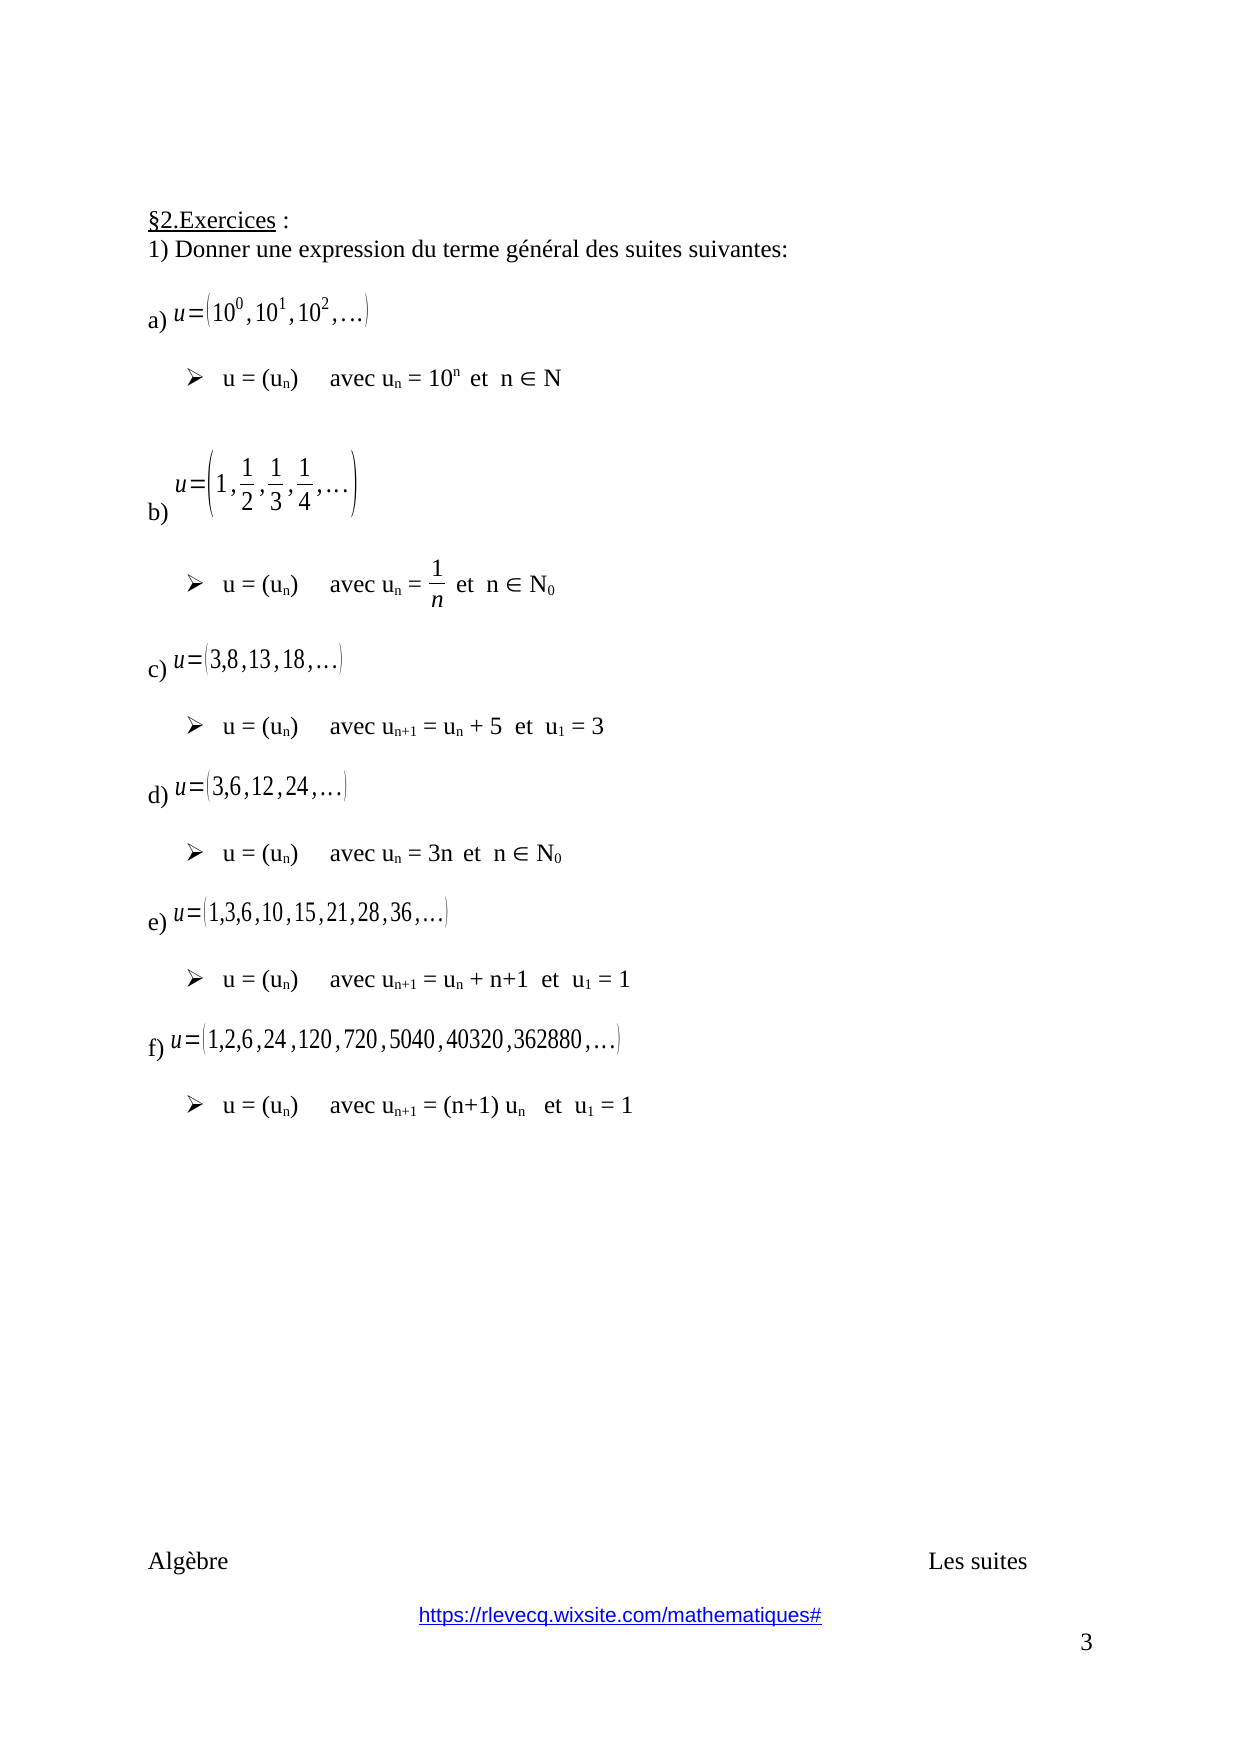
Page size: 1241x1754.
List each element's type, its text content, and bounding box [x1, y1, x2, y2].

text e) [148, 895, 1092, 935]
text f) [148, 1022, 1092, 1062]
text b) [148, 449, 1092, 526]
list u = (un) avec un+1 = (n+1) un et u1 = 1 [185, 1091, 1092, 1119]
text c) [148, 642, 1092, 682]
text d) [148, 769, 1092, 809]
text 1) Donner une expression du terme général des suites suivantes: [148, 234, 1092, 263]
list u = (un) avec un = 3n et n N0 [185, 838, 1092, 866]
list u = (un) avec un = et n N0 [185, 554, 1092, 613]
text §2.Exercices : [148, 205, 1092, 234]
list u = (un) avec un = 10n et n N [185, 363, 1092, 392]
text a) [148, 291, 1092, 334]
list u = (un) avec un+1 = un + 5 et u1 = 3 [185, 711, 1092, 740]
list u = (un) avec un+1 = un + n+1 et u1 = 1 [185, 964, 1092, 993]
